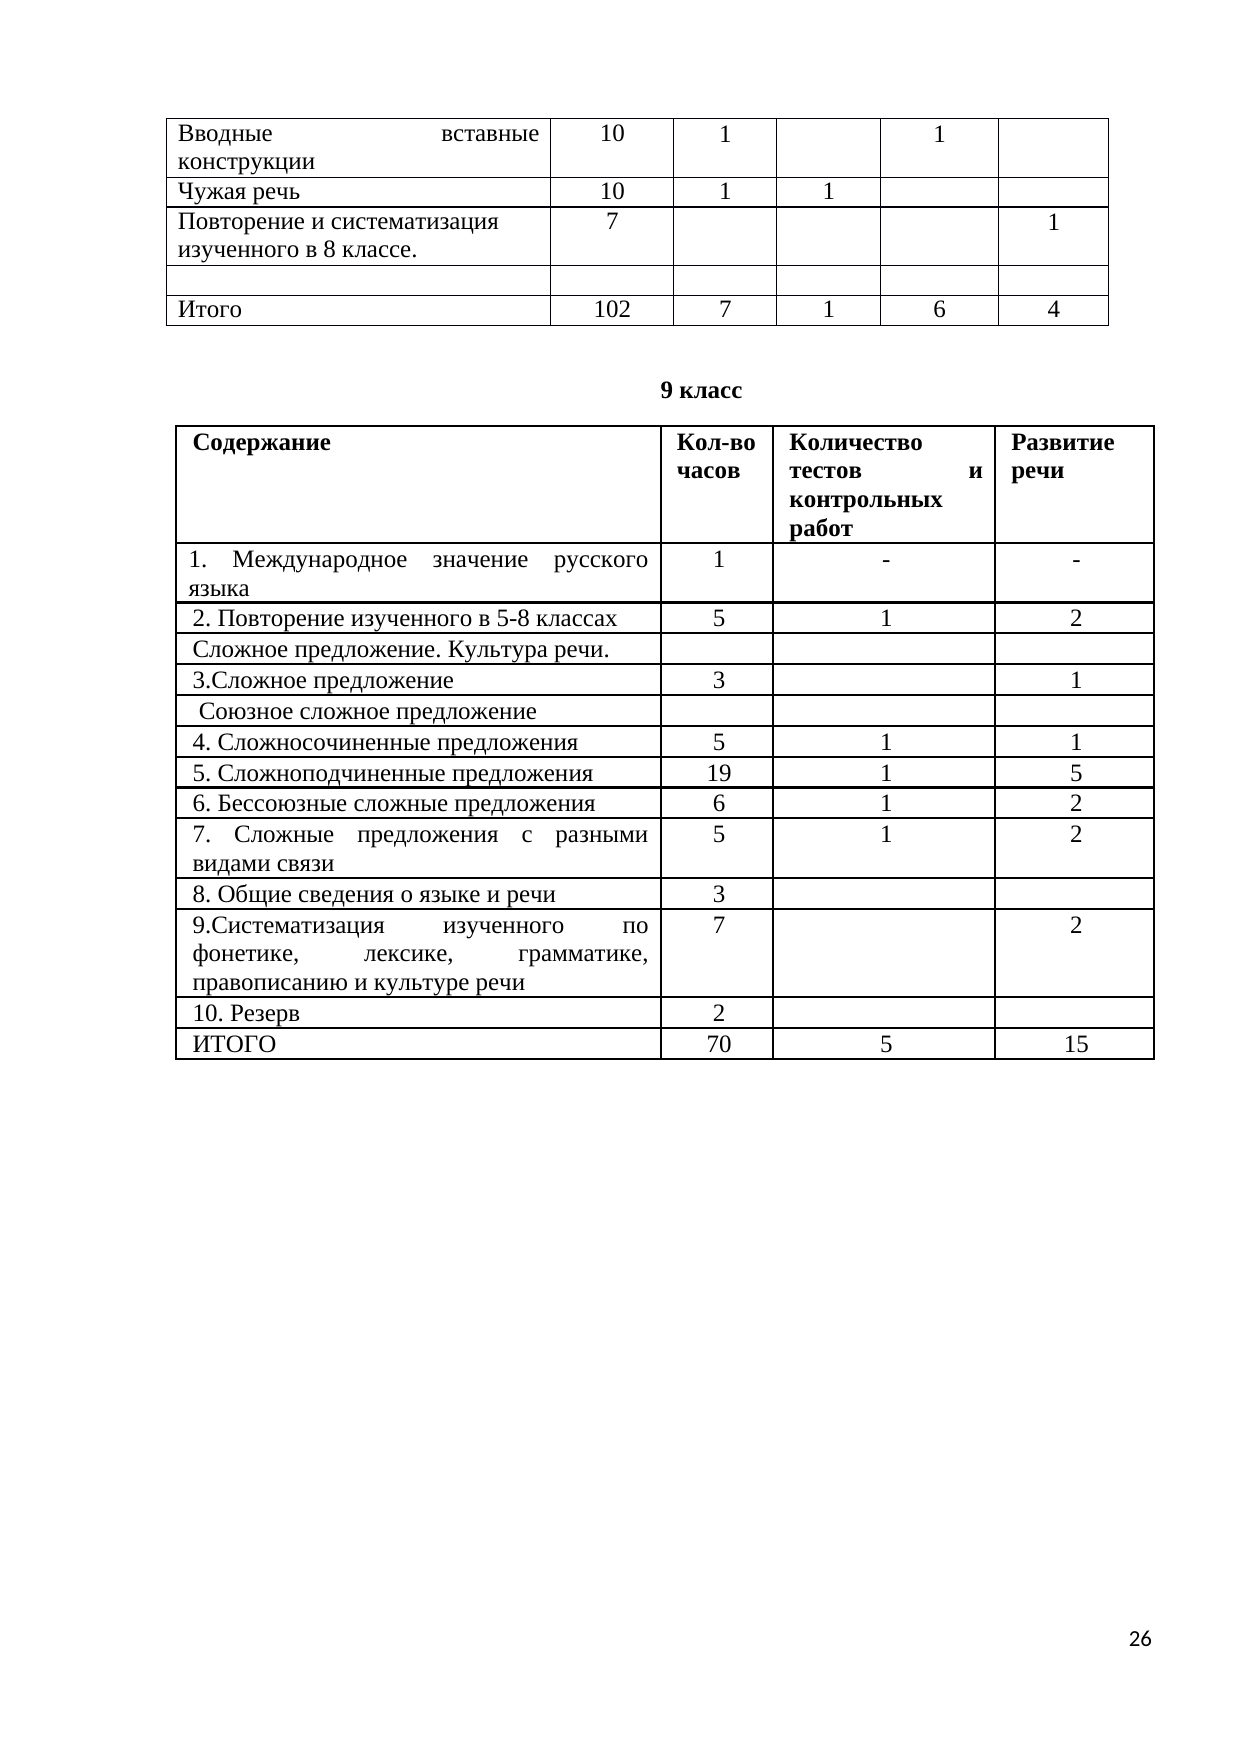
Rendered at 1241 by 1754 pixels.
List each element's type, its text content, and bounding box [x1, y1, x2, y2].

table_cell 3 [662, 879, 772, 908]
table_cell - [774, 544, 994, 601]
table_cell 1 [774, 727, 994, 756]
table_cell 1 [777, 178, 880, 206]
table_cell [881, 208, 998, 265]
table_cell [774, 879, 994, 908]
table_cell 1. Международное значение русского языка [177, 544, 660, 601]
table_cell 6 [881, 296, 998, 324]
table_cell [674, 208, 776, 265]
table_cell 1 [774, 758, 994, 786]
table_cell 102 [551, 296, 673, 324]
table_cell 5 [662, 727, 772, 756]
table_cell [674, 266, 776, 295]
table_cell 6 [662, 789, 772, 817]
table_cell [662, 696, 772, 725]
table_cell вставные [334, 119, 550, 177]
table_cell 7. Сложные предложения с разными видами связи [177, 819, 660, 877]
table_cell 3.Сложное предложение [177, 665, 660, 694]
table_cell [167, 266, 550, 295]
table_cell [996, 879, 1153, 908]
table_cell [774, 665, 994, 694]
table_cell 1 [662, 544, 772, 601]
table_cell 10 [551, 178, 673, 206]
table_cell [999, 266, 1108, 295]
table_header Количество тестов и контрольных работ [774, 427, 994, 542]
table_cell 15 [996, 1029, 1153, 1058]
table_cell 2 [996, 604, 1153, 632]
table_cell 1 [774, 604, 994, 632]
table_cell [881, 178, 998, 206]
table_cell 4 [999, 296, 1108, 324]
table_cell 6. Бессоюзные сложные предложения [177, 789, 660, 817]
table_cell 8. Общие сведения о языке и речи [177, 879, 660, 908]
table_cell 2 [662, 998, 772, 1027]
table_cell Вводные конструкции [167, 119, 334, 177]
table_cell [996, 998, 1153, 1027]
table_cell [996, 696, 1153, 725]
table_cell Сложное предложение. Культура речи. [177, 634, 660, 663]
table_cell 1 [996, 727, 1153, 756]
table_cell 1 [996, 665, 1153, 694]
table_cell 19 [662, 758, 772, 786]
table_cell 1 [774, 789, 994, 817]
table_cell [774, 998, 994, 1027]
table_cell 1 [774, 819, 994, 877]
table_cell 2 [996, 910, 1153, 996]
table_header Кол-во часов [662, 427, 772, 542]
table_header Содержание [177, 427, 660, 542]
text 9 класс [177, 375, 1152, 404]
table_cell 9.Систематизация изученного по фонетике, лексике, грамматике, правописанию и культуре речи [177, 910, 660, 996]
table_cell [774, 910, 994, 996]
table_cell 7 [662, 910, 772, 996]
table_cell 10 [551, 119, 673, 177]
table_header Развитие речи [996, 427, 1153, 542]
table_cell [551, 266, 673, 295]
table_cell 5 [662, 819, 772, 877]
table_cell 2. Повторение изученного в 5-8 классах [177, 604, 660, 632]
table_cell 1 [674, 178, 776, 206]
table_cell [999, 119, 1108, 177]
table_cell [999, 178, 1108, 206]
table_cell 5 [774, 1029, 994, 1058]
table_cell 10. Резерв [177, 998, 660, 1027]
table_cell 5 [996, 758, 1153, 786]
table_cell [777, 266, 880, 295]
table_cell - [996, 544, 1153, 601]
table_cell [996, 634, 1153, 663]
table_cell 7 [674, 296, 776, 324]
table_cell 7 [551, 208, 673, 265]
table_cell 2 [996, 789, 1153, 817]
table_cell ИТОГО [177, 1029, 660, 1058]
table_cell 1 [999, 208, 1108, 265]
table_cell Чужая речь [167, 178, 550, 206]
table_cell 1 [674, 119, 776, 177]
table_cell [881, 266, 998, 295]
table_cell 70 [662, 1029, 772, 1058]
table_cell [777, 119, 880, 177]
table_cell Повторение и систематизация изученного в 8 классе. [167, 208, 550, 265]
table_cell 2 [996, 819, 1153, 877]
table_cell 3 [662, 665, 772, 694]
table_cell Союзное сложное предложение [177, 696, 660, 725]
table_cell Итого [167, 296, 550, 324]
table_cell 5 [662, 604, 772, 632]
table_cell [774, 634, 994, 663]
table_cell 5. Сложноподчиненные предложения [177, 758, 660, 786]
table_cell 1 [881, 119, 998, 177]
table_cell 4. Сложносочиненные предложения [177, 727, 660, 756]
table_cell 1 [777, 296, 880, 324]
table_cell [777, 208, 880, 265]
table_cell [662, 634, 772, 663]
table_cell [774, 696, 994, 725]
